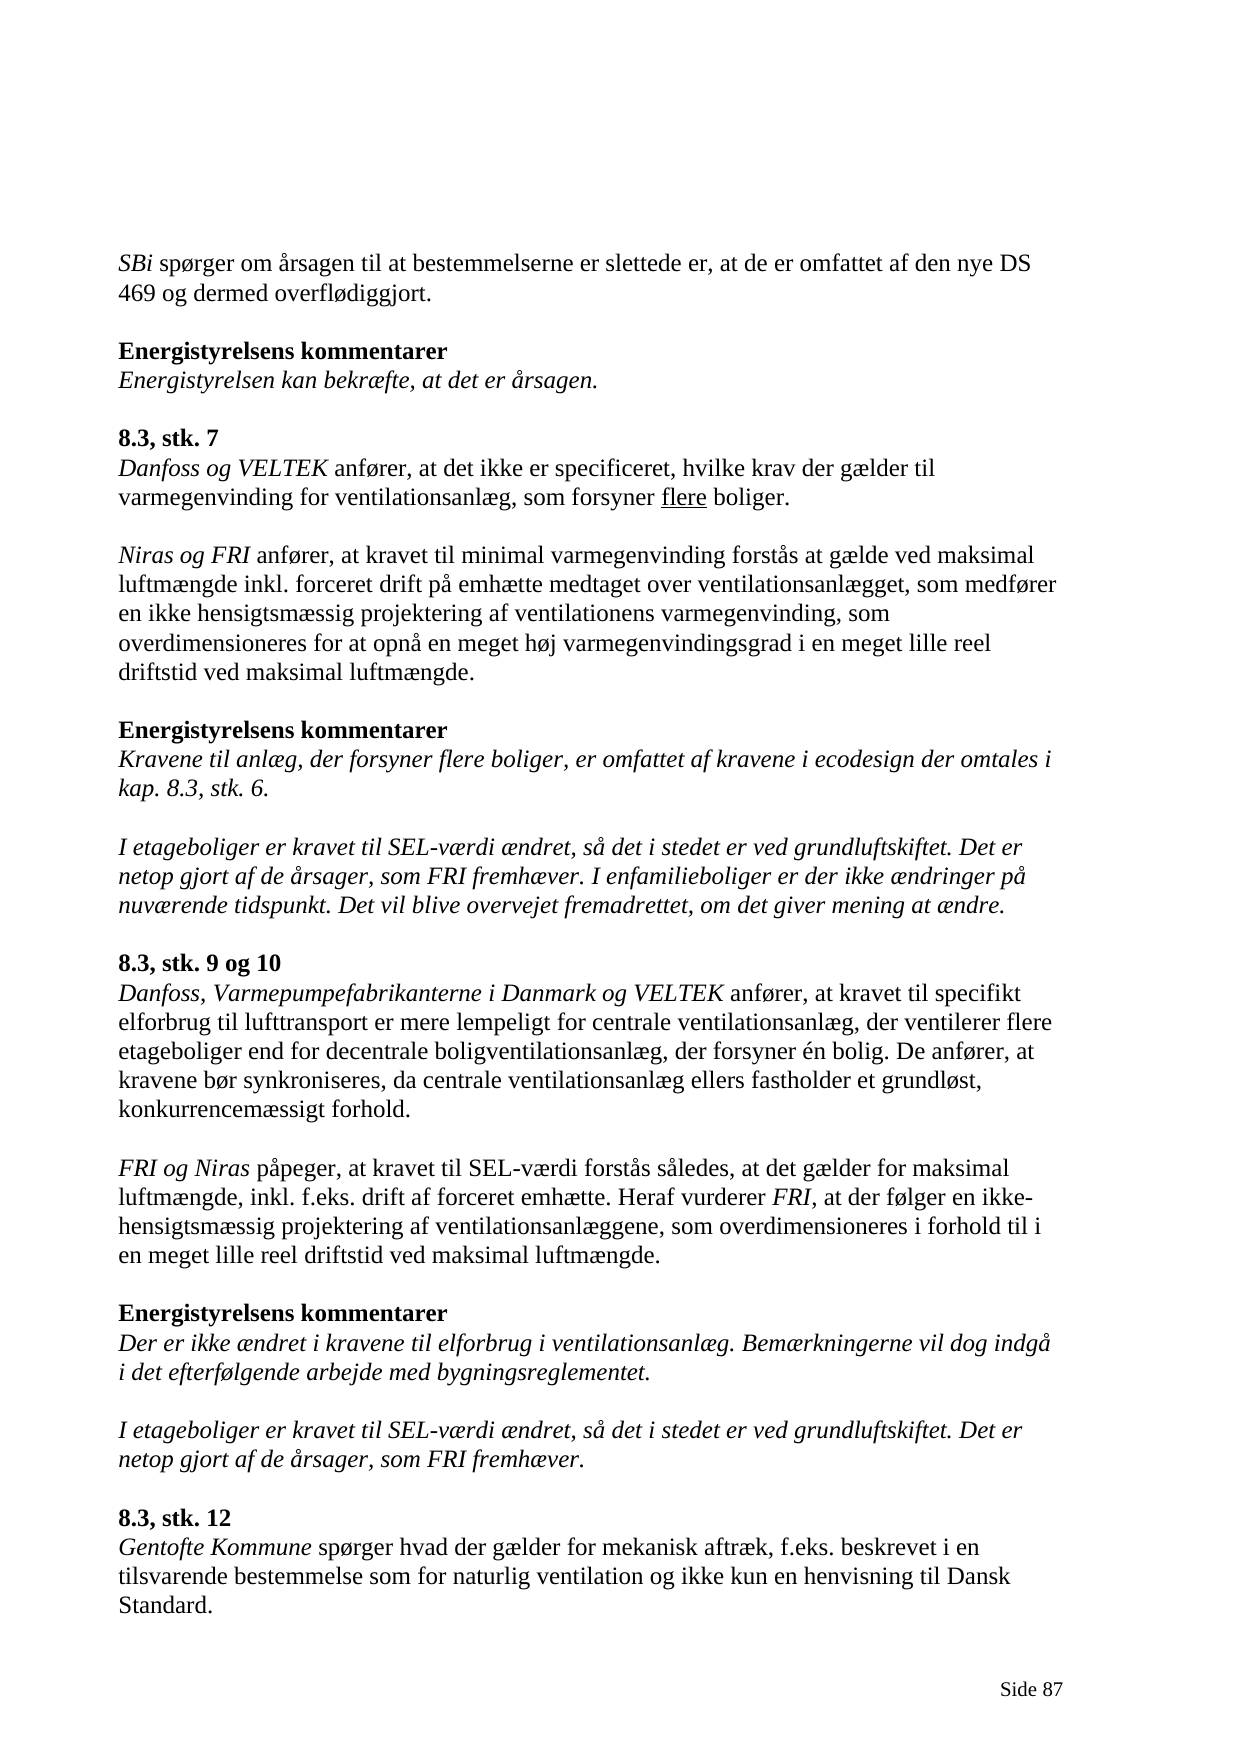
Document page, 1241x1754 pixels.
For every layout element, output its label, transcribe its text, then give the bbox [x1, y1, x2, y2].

text Energistyrelsens kommentarer [118, 1298, 1063, 1327]
text I etageboliger er kravet til SEL-værdi ændret, så det i stedet er ved grundluftskiftet. Det er netop gjort af de årsager, som FRI fremhæver. I enfamilieboliger er der ikke ændringer på nuværende tidspunkt. Det vil blive overvejet fremadrettet, om det giver mening at ændre. [118, 831, 1063, 919]
text Danfoss og VELTEK anfører, at det ikke er specificeret, hvilke krav der gælder til varmegenvinding for ventilationsanlæg, som forsyner flere boliger. [118, 452, 1063, 511]
text SBi spørger om årsagen til at bestemmelserne er slettede er, at de er omfattet af den nye DS 469 og dermed overflødiggjort. [118, 248, 1063, 306]
text I etageboliger er kravet til SEL-værdi ændret, så det i stedet er ved grundluftskiftet. Det er netop gjort af de årsager, som FRI fremhæver. [118, 1415, 1063, 1473]
text Kravene til anlæg, der forsyner flere boliger, er omfattet af kravene i ecodesign der omtales i kap. 8.3, stk. 6. [118, 744, 1063, 802]
text Energistyrelsen kan bekræfte, at det er årsagen. [118, 365, 1063, 394]
text Energistyrelsens kommentarer [118, 336, 1063, 365]
text Energistyrelsens kommentarer [118, 715, 1063, 744]
text 8.3, stk. 7 [118, 423, 1063, 452]
text 8.3, stk. 12 [118, 1502, 1063, 1531]
text Danfoss, Varmepumpefabrikanterne i Danmark og VELTEK anfører, at kravet til specifikt elforbrug til lufttransport er mere lempeligt for centrale ventilationsanlæg, der ventilerer flere etageboliger end for decentrale boligventilationsanlæg, der forsyner én bolig. De anfører, at kravene bør synkroniseres, da centrale ventilationsanlæg ellers fastholder et grundløst, konkurrencemæssigt forhold. [118, 977, 1063, 1123]
text Niras og FRI anfører, at kravet til minimal varmegenvinding forstås at gælde ved maksimal luftmængde inkl. forceret drift på emhætte medtaget over ventilationsanlægget, som medfører en ikke hensigtsmæssig projektering af ventilationens varmegenvinding, som overdimensioneres for at opnå en meget høj varmegenvindingsgrad i en meget lille reel driftstid ved maksimal luftmængde. [118, 540, 1063, 686]
text FRI og Niras påpeger, at kravet til SEL-værdi forstås således, at det gælder for maksimal luftmængde, inkl. f.eks. drift af forceret emhætte. Heraf vurderer FRI, at der følger en ikke-hensigtsmæssig projektering af ventilationsanlæggene, som overdimensioneres i forhold til i en meget lille reel driftstid ved maksimal luftmængde. [118, 1152, 1063, 1269]
text Gentofte Kommune spørger hvad der gælder for mekanisk aftræk, f.eks. beskrevet i en tilsvarende bestemmelse som for naturlig ventilation og ikke kun en henvisning til Dansk Standard. [118, 1531, 1063, 1619]
text Der er ikke ændret i kravene til elforbrug i ventilationsanlæg. Bemærkningerne vil dog indgå i det efterfølgende arbejde med bygningsreglementet. [118, 1327, 1063, 1386]
text 8.3, stk. 9 og 10 [118, 948, 1063, 977]
